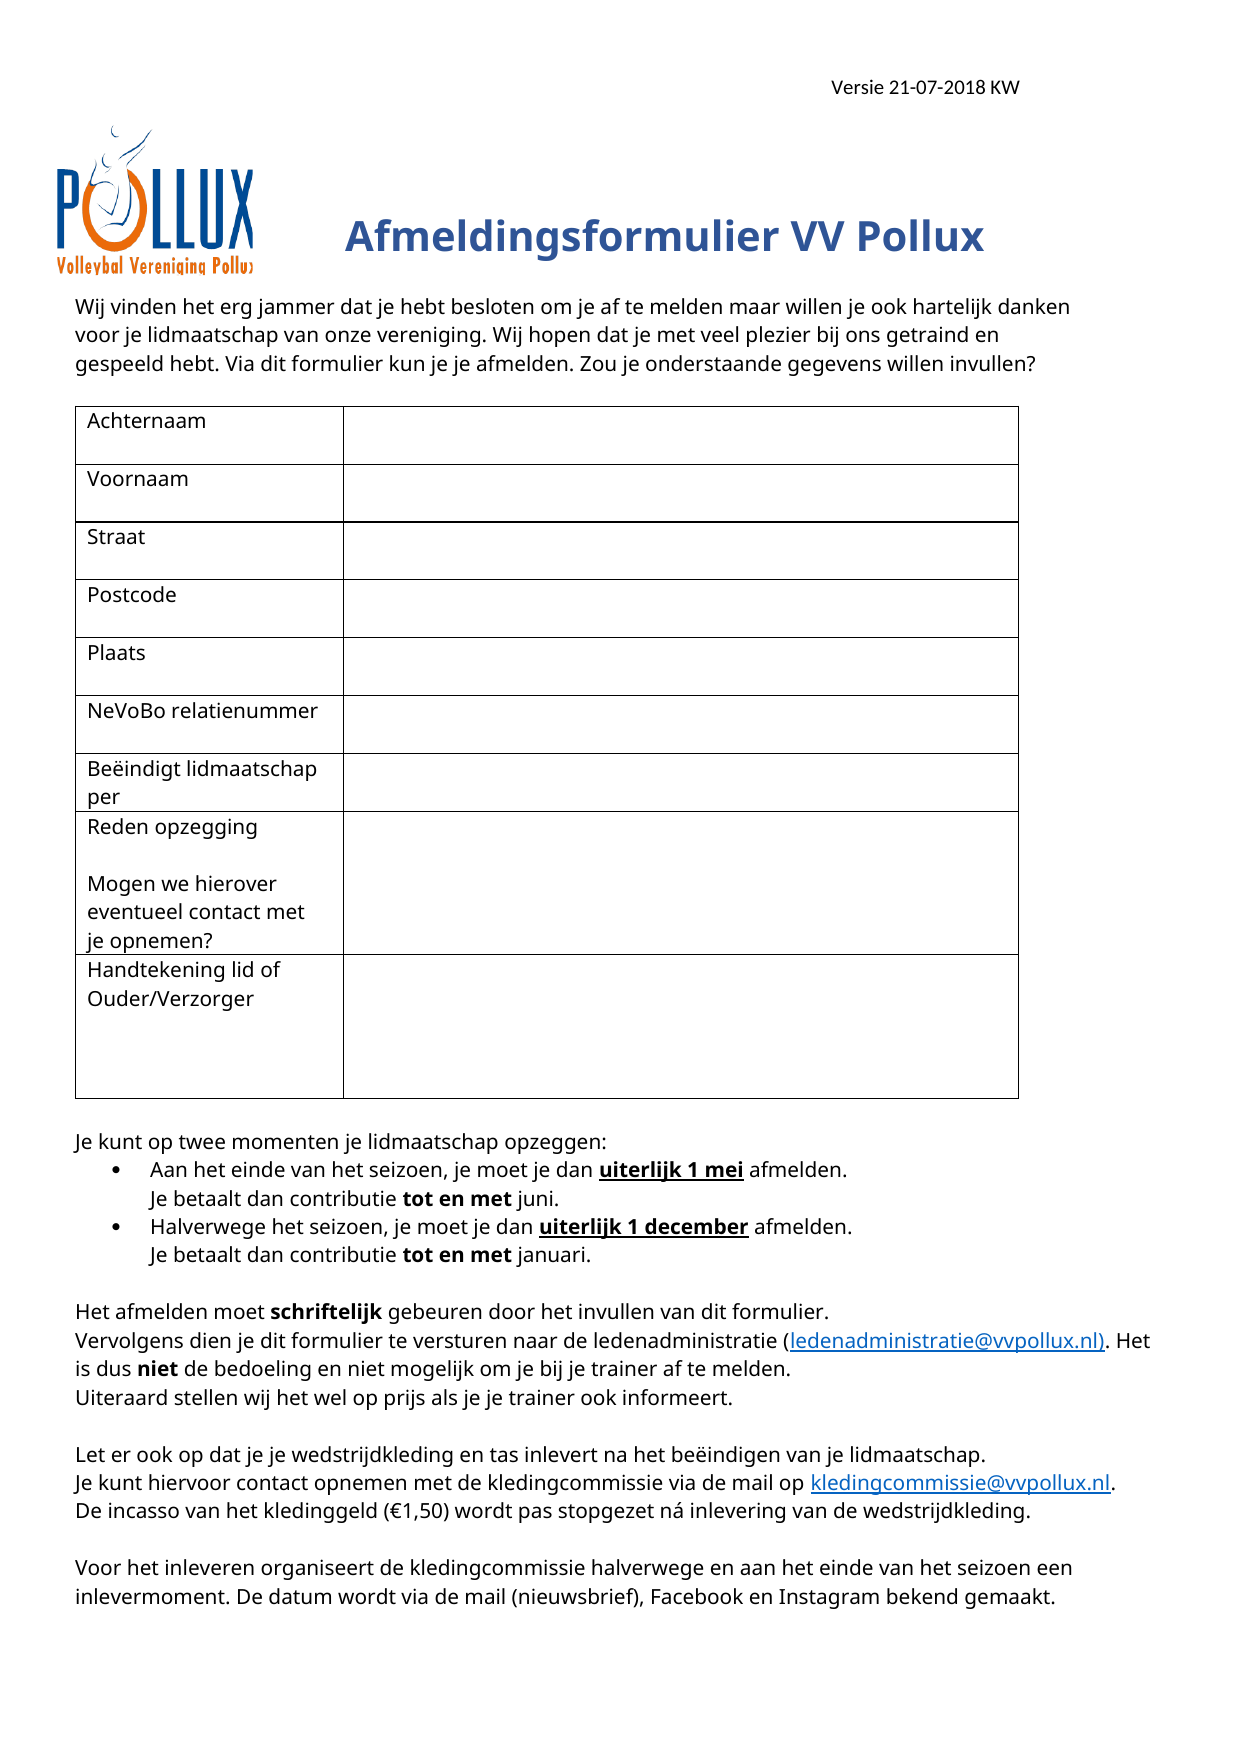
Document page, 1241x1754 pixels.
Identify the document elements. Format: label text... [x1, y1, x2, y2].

table_cell [344, 523, 1018, 579]
list Je betaalt dan contributie tot en met januari. [150, 1241, 1165, 1269]
table_cell NeVoBo relatienummer [76, 696, 343, 753]
text Uiteraard stellen wij het wel op prijs als je je trainer ook informeert. [75, 1383, 1165, 1411]
table_cell [344, 638, 1018, 695]
list Aan het einde van het seizoen, je moet je dan uiterlijk 1 mei afmelden. [112, 1155, 1165, 1184]
table_header Achternaam [76, 407, 343, 463]
table_cell [344, 955, 1018, 1097]
table_cell Beëindigt lidmaatschap per [76, 754, 343, 811]
table_cell [344, 812, 1018, 954]
list Je betaalt dan contributie tot en met juni. [150, 1184, 1165, 1212]
table_cell [344, 465, 1018, 521]
text gespeeld hebt. Via dit formulier kun je je afmelden. Zou je onderstaande gegevens willen invullen? [75, 349, 1165, 377]
table_cell [344, 754, 1018, 811]
table_cell Voornaam [76, 465, 343, 521]
table_cell Plaats [76, 638, 343, 695]
picture [56, 124, 253, 275]
table_cell [344, 696, 1018, 753]
text Wij vinden het erg jammer dat je hebt besloten om je af te melden maar willen je ook hartelijk danken [75, 292, 1165, 320]
text De incasso van het kledinggeld (€1,50) wordt pas stopgezet ná inlevering van de wedstrijdkleding. [75, 1497, 1165, 1525]
text Let er ook op dat je je wedstrijdkleding en tas inlevert na het beëindigen van je lidmaatschap. [75, 1440, 1165, 1468]
text voor je lidmaatschap van onze vereniging. Wij hopen dat je met veel plezier bij ons getraind en [75, 320, 1165, 349]
table_cell Postcode [76, 580, 343, 637]
text Je kunt hiervoor contact opnemen met de kledingcommissie via de mail op kledingcommissie@vvpollux.nl. [75, 1468, 1165, 1497]
table_cell Straat [76, 523, 343, 579]
text Het afmelden moet schriftelijk gebeuren door het invullen van dit formulier. [75, 1297, 1165, 1326]
text Vervolgens dien je dit formulier te versturen naar de ledenadministratie (ledenadministratie@vvpollux.nl). Het is dus niet de bedoeling en niet mogelijk om je bij je trainer af te melden. [75, 1326, 1165, 1383]
table_cell Handtekening lid of Ouder/Verzorger [76, 955, 343, 1097]
subtitle Afmeldingsformulier VV Pollux [253, 207, 1165, 263]
table_header [344, 407, 1018, 463]
table_cell Reden opzegging Mogen we hierover eventueel contact met je opnemen? [76, 812, 343, 954]
text Voor het inleveren organiseert de kledingcommissie halverwege en aan het einde van het seizoen een inlevermoment. De datum wordt via de mail (nieuwsbrief), Facebook en Instagram bekend gemaakt. [75, 1553, 1165, 1610]
text Je kunt op twee momenten je lidmaatschap opzeggen: [75, 1127, 1165, 1155]
list Halverwege het seizoen, je moet je dan uiterlijk 1 december afmelden. [112, 1212, 1165, 1241]
table_cell [344, 580, 1018, 637]
